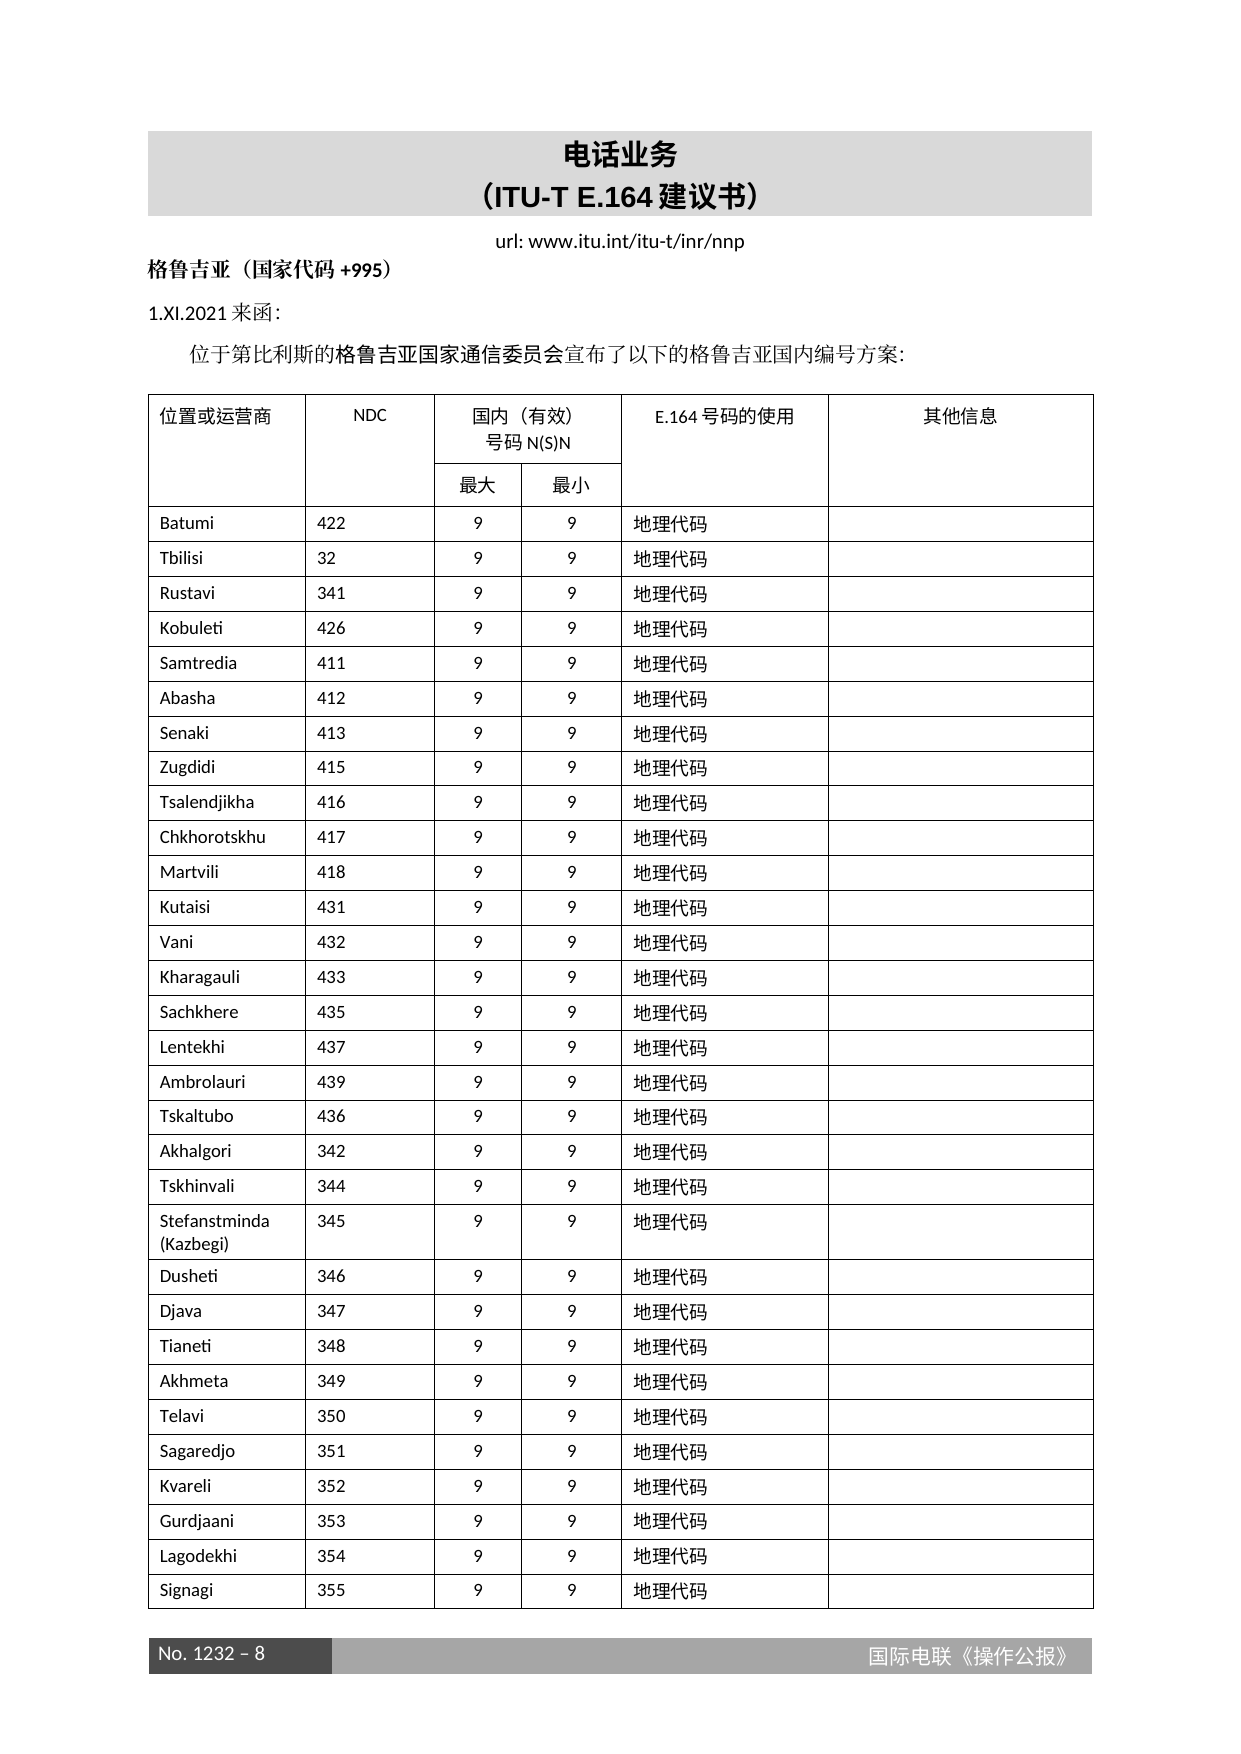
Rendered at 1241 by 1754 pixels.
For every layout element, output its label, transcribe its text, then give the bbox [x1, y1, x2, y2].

table_cell Martvili [149, 856, 305, 890]
table_cell Djava [149, 1295, 305, 1329]
table_cell [829, 856, 1093, 890]
table_cell 9 [435, 1170, 521, 1204]
table_cell Akhmeta [149, 1365, 305, 1399]
table_cell 地理代码 [622, 1505, 828, 1538]
table_cell 9 [522, 926, 621, 960]
table_cell 地理代码 [622, 612, 828, 646]
table_cell [829, 577, 1093, 611]
table_cell 地理代码 [622, 1400, 828, 1434]
table_cell Lentekhi [149, 1031, 305, 1064]
table_cell 地理代码 [622, 1540, 828, 1573]
table_cell 9 [522, 1066, 621, 1099]
table_cell Rustavi [149, 577, 305, 611]
table_cell [829, 1540, 1093, 1573]
table_cell 地理代码 [622, 1101, 828, 1134]
table_cell 9 [522, 647, 621, 681]
table_cell 9 [435, 1066, 521, 1099]
table_cell 341 [306, 577, 434, 611]
table_cell Sagaredjo [149, 1435, 305, 1469]
table_cell Akhalgori [149, 1135, 305, 1169]
table_cell 439 [306, 1066, 434, 1099]
table_cell [829, 752, 1093, 785]
table_cell Tianeti [149, 1330, 305, 1364]
table_cell 9 [435, 1575, 521, 1608]
table_cell Tbilisi [149, 542, 305, 576]
table_cell 地理代码 [622, 542, 828, 576]
table_cell 地理代码 [622, 577, 828, 611]
table_cell [829, 1400, 1093, 1434]
table_header 国内（有效） 号码N(S)N [435, 395, 621, 463]
table_cell 9 [435, 647, 521, 681]
table_cell 9 [522, 1031, 621, 1064]
table_cell 9 [522, 1101, 621, 1134]
table_cell 9 [522, 542, 621, 576]
table_cell 地理代码 [622, 786, 828, 820]
table_cell 地理代码 [622, 1435, 828, 1469]
table_cell 地理代码 [622, 856, 828, 890]
table_cell 413 [306, 717, 434, 751]
text 格鲁吉亚（国家代码 +995） [148, 254, 1092, 284]
table_cell [829, 647, 1093, 681]
table_cell 9 [522, 891, 621, 925]
table_cell 地理代码 [622, 1170, 828, 1204]
table_cell Signagi [149, 1575, 305, 1608]
table_cell Lagodekhi [149, 1540, 305, 1573]
table_cell 地理代码 [622, 1135, 828, 1169]
table_header 其他信息 [829, 395, 1093, 506]
table_cell [829, 1260, 1093, 1294]
table_cell [829, 1295, 1093, 1329]
table_cell 349 [306, 1365, 434, 1399]
table_cell 地理代码 [622, 891, 828, 925]
table_cell 411 [306, 647, 434, 681]
table_cell 9 [435, 1435, 521, 1469]
table_cell 9 [435, 542, 521, 576]
table_cell Batumi [149, 507, 305, 541]
table_cell 9 [522, 1540, 621, 1573]
table_cell Sachkhere [149, 996, 305, 1030]
table_cell 426 [306, 612, 434, 646]
table_cell 9 [435, 996, 521, 1030]
table_cell 9 [522, 682, 621, 716]
table_cell [829, 1205, 1093, 1259]
table_cell [829, 1066, 1093, 1099]
table_cell 地理代码 [622, 647, 828, 681]
table_cell Gurdjaani [149, 1505, 305, 1538]
table_cell [829, 1435, 1093, 1469]
table_cell [829, 996, 1093, 1030]
table_cell [829, 507, 1093, 541]
table_cell [829, 1170, 1093, 1204]
table_cell 342 [306, 1135, 434, 1169]
table_cell 地理代码 [622, 1470, 828, 1504]
table_cell [829, 821, 1093, 855]
table_cell 9 [522, 752, 621, 785]
table_cell [829, 1330, 1093, 1364]
text 1.XI.2021来函： [148, 296, 1092, 326]
table_cell 346 [306, 1260, 434, 1294]
table_cell 435 [306, 996, 434, 1030]
table_cell 32 [306, 542, 434, 576]
table_cell 9 [435, 926, 521, 960]
table_cell 9 [435, 1330, 521, 1364]
table_cell 9 [435, 1470, 521, 1504]
table_cell 9 [435, 856, 521, 890]
table_cell 地理代码 [622, 1330, 828, 1364]
table_cell 432 [306, 926, 434, 960]
table_cell 地理代码 [622, 752, 828, 785]
table_cell [829, 1135, 1093, 1169]
table_cell 地理代码 [622, 717, 828, 751]
table_cell 9 [435, 1135, 521, 1169]
table_cell 9 [435, 1260, 521, 1294]
table_cell [829, 1470, 1093, 1504]
table_cell Abasha [149, 682, 305, 716]
table_cell 9 [435, 612, 521, 646]
table_cell Kobuleti [149, 612, 305, 646]
table_cell 地理代码 [622, 682, 828, 716]
table_cell 344 [306, 1170, 434, 1204]
table_header 位置或运营商 [149, 395, 305, 506]
table_cell 9 [435, 961, 521, 995]
table_cell [829, 682, 1093, 716]
table_cell 9 [522, 856, 621, 890]
table_cell 9 [435, 1365, 521, 1399]
table_cell 9 [435, 577, 521, 611]
table_cell Telavi [149, 1400, 305, 1434]
table_cell 348 [306, 1330, 434, 1364]
table_cell [829, 1575, 1093, 1608]
table_cell 9 [522, 612, 621, 646]
table_cell 347 [306, 1295, 434, 1329]
table_cell [829, 891, 1093, 925]
table_cell 352 [306, 1470, 434, 1504]
table_cell 9 [522, 996, 621, 1030]
table_cell [829, 1505, 1093, 1538]
table_cell 437 [306, 1031, 434, 1064]
table_cell 地理代码 [622, 1365, 828, 1399]
table_cell Dusheti [149, 1260, 305, 1294]
table_cell 9 [522, 1435, 621, 1469]
table_cell 9 [522, 577, 621, 611]
table_cell 9 [522, 1505, 621, 1538]
table_cell 433 [306, 961, 434, 995]
table_cell 9 [522, 1260, 621, 1294]
table_cell 9 [522, 1205, 621, 1259]
table_cell 9 [522, 1135, 621, 1169]
table_cell 最小 [522, 464, 621, 506]
table_cell 最大 [435, 464, 521, 506]
table_cell 416 [306, 786, 434, 820]
table_cell 9 [522, 1365, 621, 1399]
table_cell 地理代码 [622, 1205, 828, 1259]
table_cell Senaki [149, 717, 305, 751]
table_cell 350 [306, 1400, 434, 1434]
table_cell Ambrolauri [149, 1066, 305, 1099]
table_cell Kvareli [149, 1470, 305, 1504]
table_cell 9 [435, 1505, 521, 1538]
table_cell 351 [306, 1435, 434, 1469]
table_cell 9 [522, 1400, 621, 1434]
table_cell 9 [435, 752, 521, 785]
table_cell 354 [306, 1540, 434, 1573]
table_cell 9 [435, 717, 521, 751]
table_cell 415 [306, 752, 434, 785]
table_cell 9 [435, 821, 521, 855]
table_cell Chkhorotskhu [149, 821, 305, 855]
table_cell Stefanstminda (Kazbegi) [149, 1205, 305, 1259]
table_cell 9 [435, 1295, 521, 1329]
table_cell 地理代码 [622, 1031, 828, 1064]
table_cell 9 [435, 1101, 521, 1134]
table_cell 9 [435, 891, 521, 925]
table_cell [829, 961, 1093, 995]
table_cell 355 [306, 1575, 434, 1608]
table_cell [829, 1031, 1093, 1064]
table_cell Kutaisi [149, 891, 305, 925]
table_cell [829, 542, 1093, 576]
table_cell Tsalendjikha [149, 786, 305, 820]
table_cell [829, 926, 1093, 960]
table_cell 417 [306, 821, 434, 855]
table_cell 9 [522, 786, 621, 820]
table_cell 地理代码 [622, 926, 828, 960]
table_cell 地理代码 [622, 507, 828, 541]
table_cell 9 [522, 821, 621, 855]
table_cell [829, 612, 1093, 646]
table_cell 9 [522, 717, 621, 751]
table_cell Vani [149, 926, 305, 960]
subtitle 电话业务 （ITU-T E.164建议书） [148, 131, 1092, 216]
table_cell 436 [306, 1101, 434, 1134]
table_cell 地理代码 [622, 1295, 828, 1329]
table_cell 9 [435, 507, 521, 541]
table_header NDC [306, 395, 434, 506]
table_cell 9 [522, 507, 621, 541]
table_cell 地理代码 [622, 961, 828, 995]
table_cell [829, 717, 1093, 751]
table_cell 9 [522, 1330, 621, 1364]
table_cell 9 [435, 1031, 521, 1064]
table_cell 9 [522, 1295, 621, 1329]
table_cell 地理代码 [622, 1066, 828, 1099]
table_cell 431 [306, 891, 434, 925]
table_cell 地理代码 [622, 821, 828, 855]
table_header E.164号码的使用 [622, 395, 828, 506]
table_cell 353 [306, 1505, 434, 1538]
table_cell 9 [435, 1540, 521, 1573]
table_cell 418 [306, 856, 434, 890]
table_cell 9 [522, 1470, 621, 1504]
table_cell 345 [306, 1205, 434, 1259]
table_cell [829, 1365, 1093, 1399]
table_cell Zugdidi [149, 752, 305, 785]
table_cell Kharagauli [149, 961, 305, 995]
text 位于第比利斯的格鲁吉亚国家通信委员会宣布了以下的格鲁吉亚国内编号方案： [148, 339, 1092, 369]
table_cell 9 [435, 1400, 521, 1434]
table_cell Samtredia [149, 647, 305, 681]
table_cell 地理代码 [622, 1260, 828, 1294]
table_cell 9 [435, 786, 521, 820]
table_cell 地理代码 [622, 996, 828, 1030]
table_cell 9 [522, 1575, 621, 1608]
table_cell 地理代码 [622, 1575, 828, 1608]
text url: www.itu.int/itu-t/inr/nnp [148, 228, 1092, 254]
table_cell 9 [435, 1205, 521, 1259]
table_cell [829, 786, 1093, 820]
table_cell 9 [522, 961, 621, 995]
table_cell Tskhinvali [149, 1170, 305, 1204]
table_cell 9 [435, 682, 521, 716]
table_cell Tskaltubo [149, 1101, 305, 1134]
table_cell 412 [306, 682, 434, 716]
table_cell 422 [306, 507, 434, 541]
table_cell [829, 1101, 1093, 1134]
table_cell 9 [522, 1170, 621, 1204]
